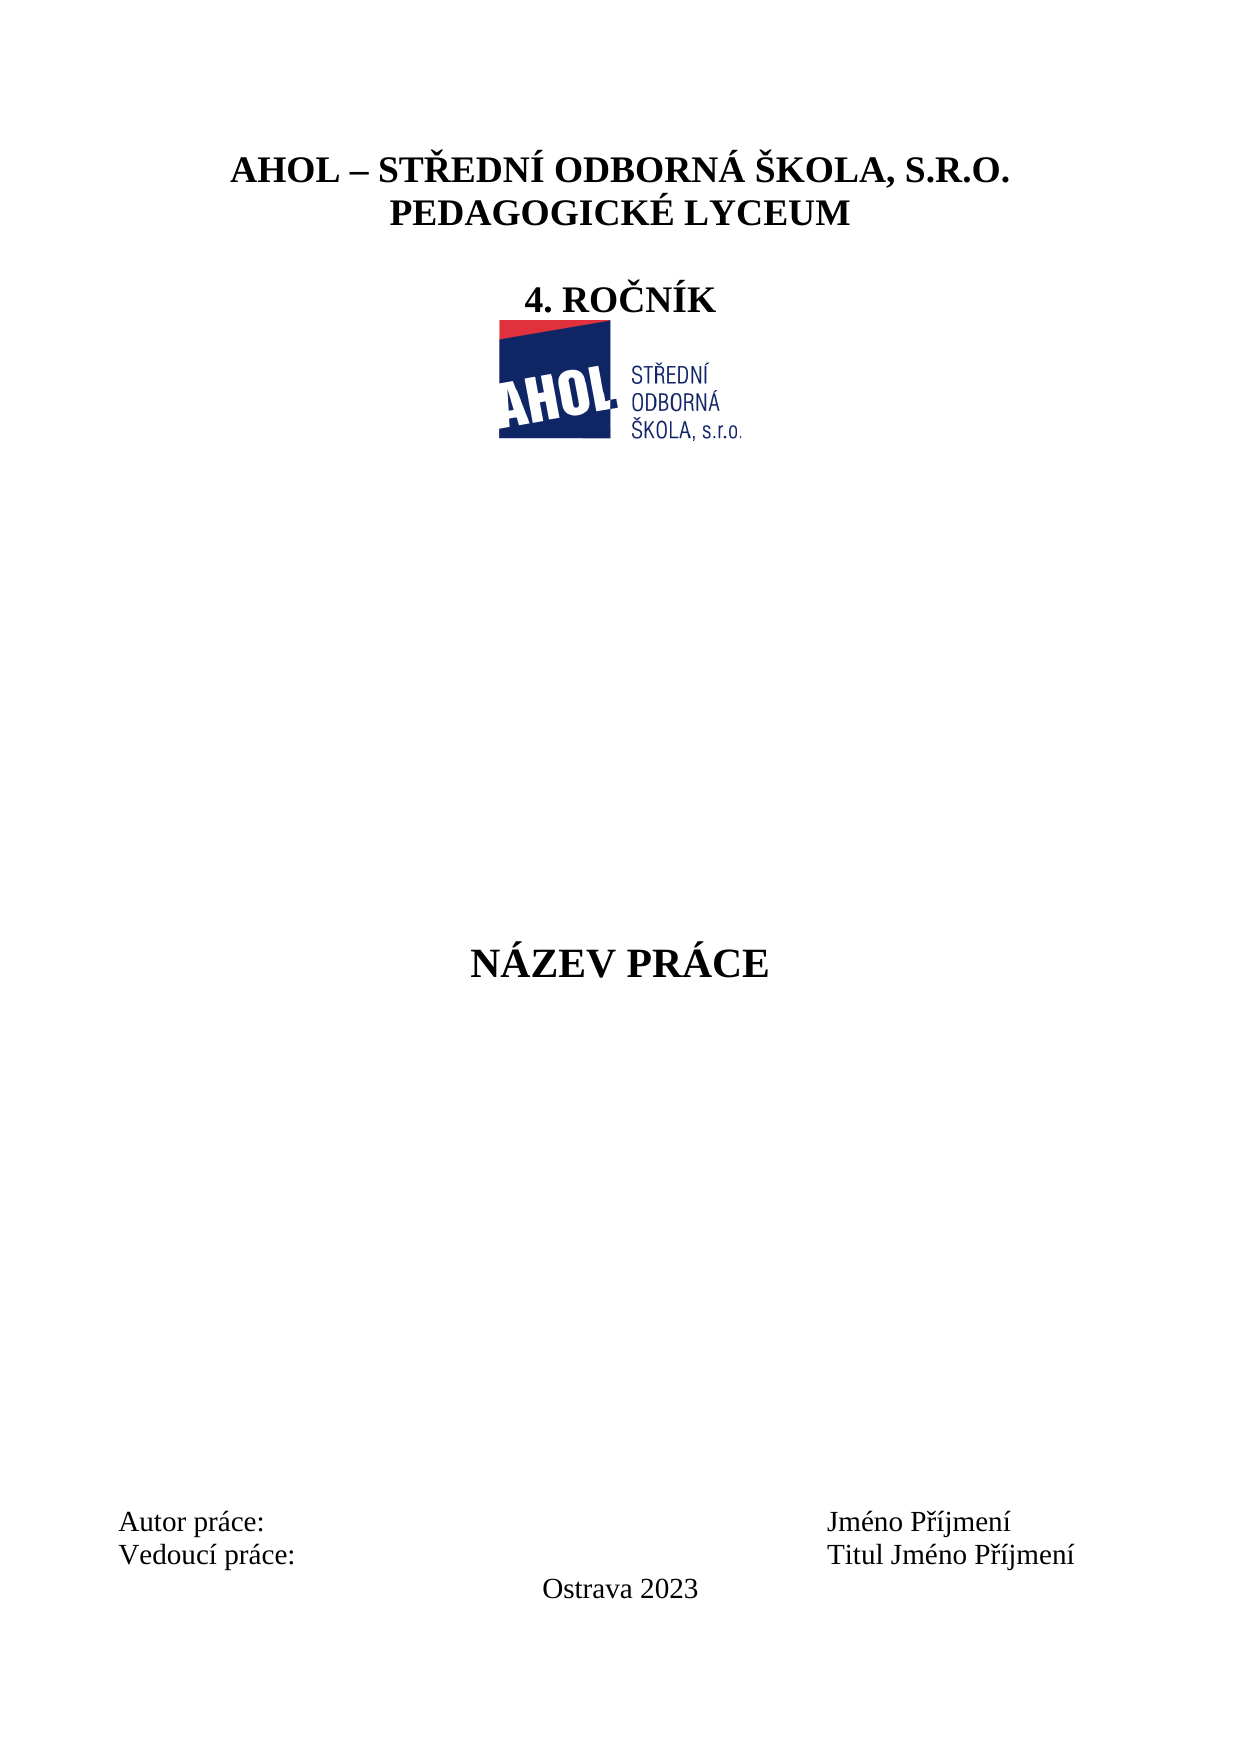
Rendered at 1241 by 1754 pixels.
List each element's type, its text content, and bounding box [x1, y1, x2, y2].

text PEDAGOGICKÉ LYCEUM [118, 191, 1122, 234]
text 4. ROČNÍK [118, 277, 1122, 320]
text NÁZEV PRÁCE [118, 938, 1122, 986]
picture [499, 320, 742, 441]
text Autor práce: Jméno Příjmení [118, 1504, 1122, 1537]
text AHOL – STŘEDNÍ ODBORNÁ ŠKOLA, S.R.O. [118, 148, 1122, 191]
text Ostrava 2023 [118, 1571, 1122, 1604]
text Vedoucí práce: Titul Jméno Příjmení [118, 1537, 1122, 1571]
